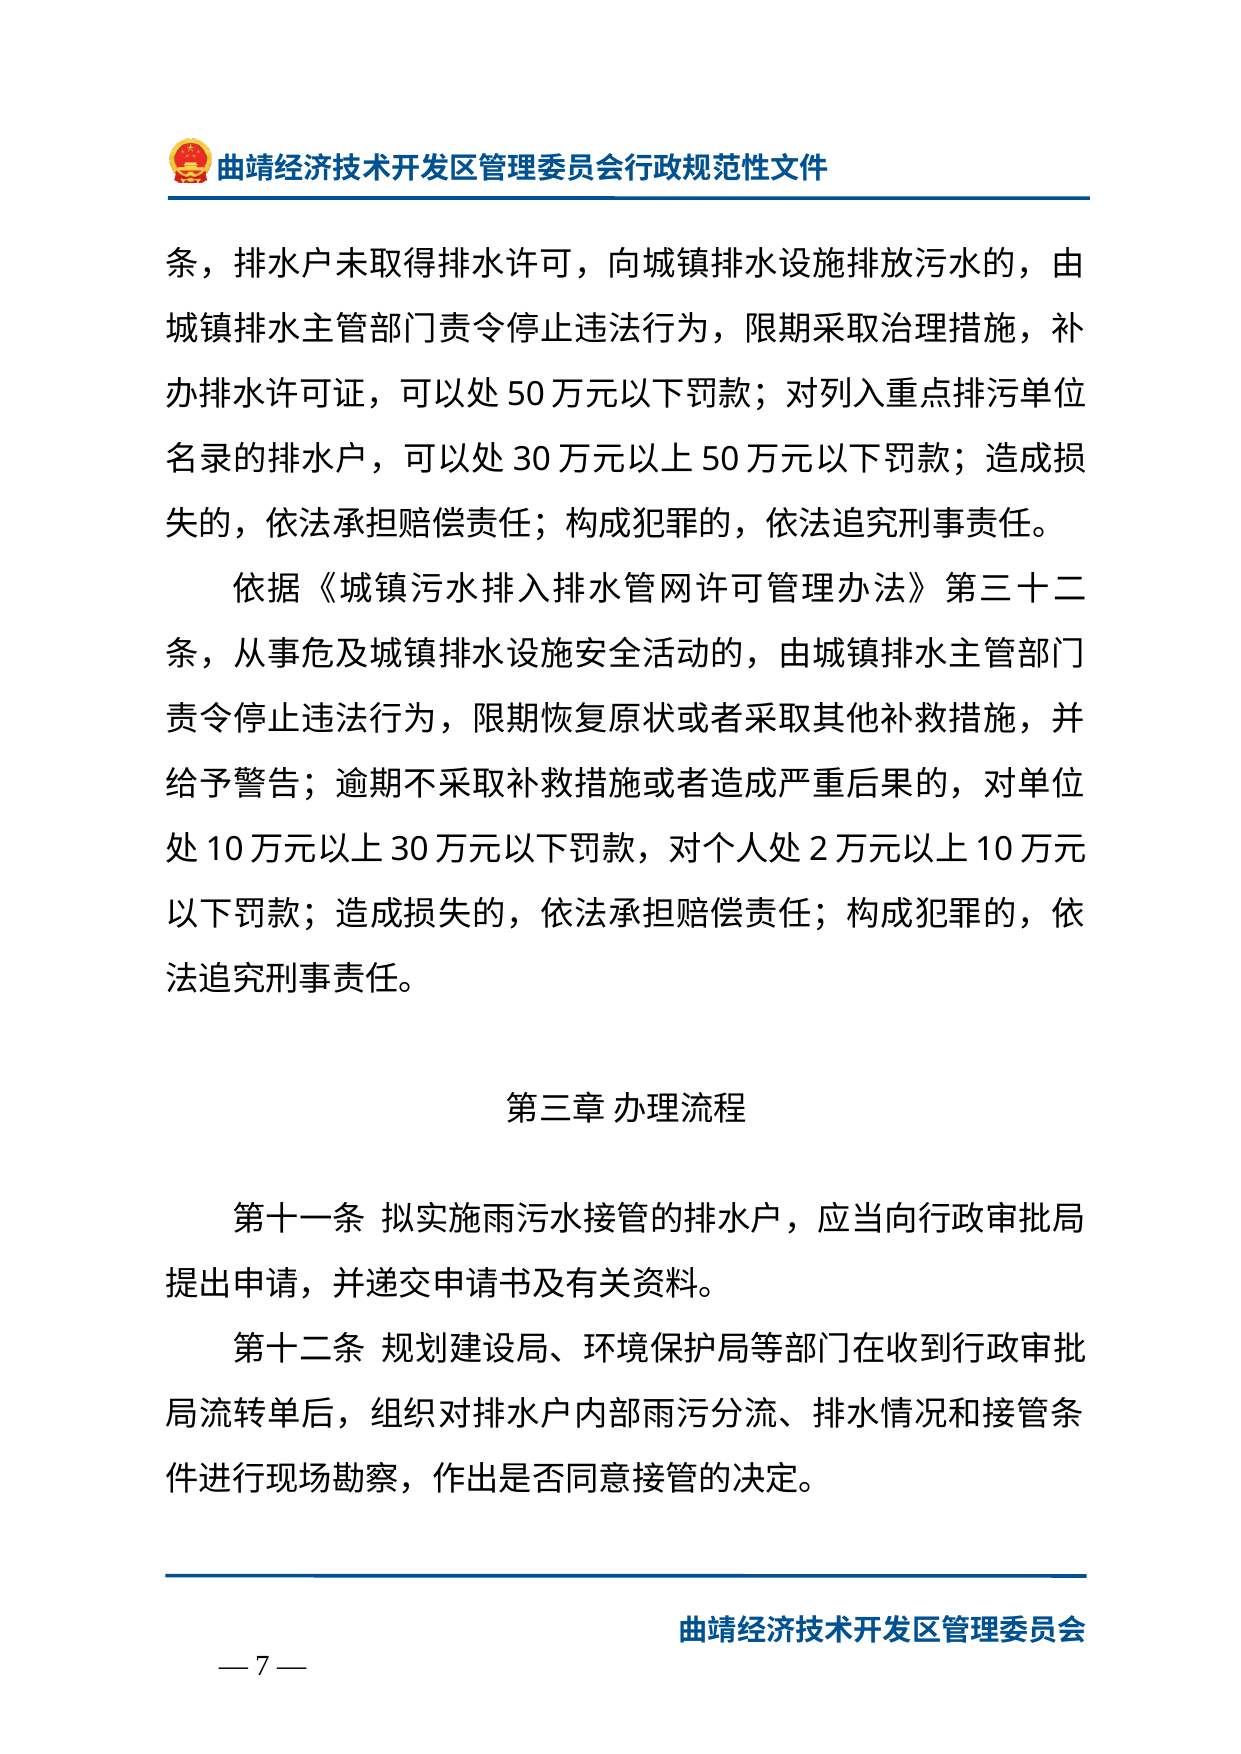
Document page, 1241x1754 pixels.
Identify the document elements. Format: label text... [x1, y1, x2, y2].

text 第十二条 规划建设局、环境保护局等部门在收到行政审批局流转单后，组织对排水户内部雨污分流、排水情况和接管条件进行现场勘察，作出是否同意接管的决定。 [165, 1313, 1087, 1508]
picture [165, 136, 216, 187]
text 依据《城镇污水排入排水管网许可管理办法》第三十二条，从事危及城镇排水设施安全活动的，由城镇排水主管部门责令停止违法行为，限期恢复原状或者采取其他补救措施，并给予警告；逾期不采取补救措施或者造成严重后果的，对单位处10万元以上30万元以下罚款，对个人处2万元以上10万元以下罚款；造成损失的，依法承担赔偿责任；构成犯罪的，依法追究刑事责任。 [165, 553, 1087, 1008]
list 办理流程 [165, 1073, 1087, 1138]
text 第十一条 拟实施雨污水接管的排水户，应当向行政审批局提出申请，并递交申请书及有关资料。 [165, 1183, 1087, 1313]
